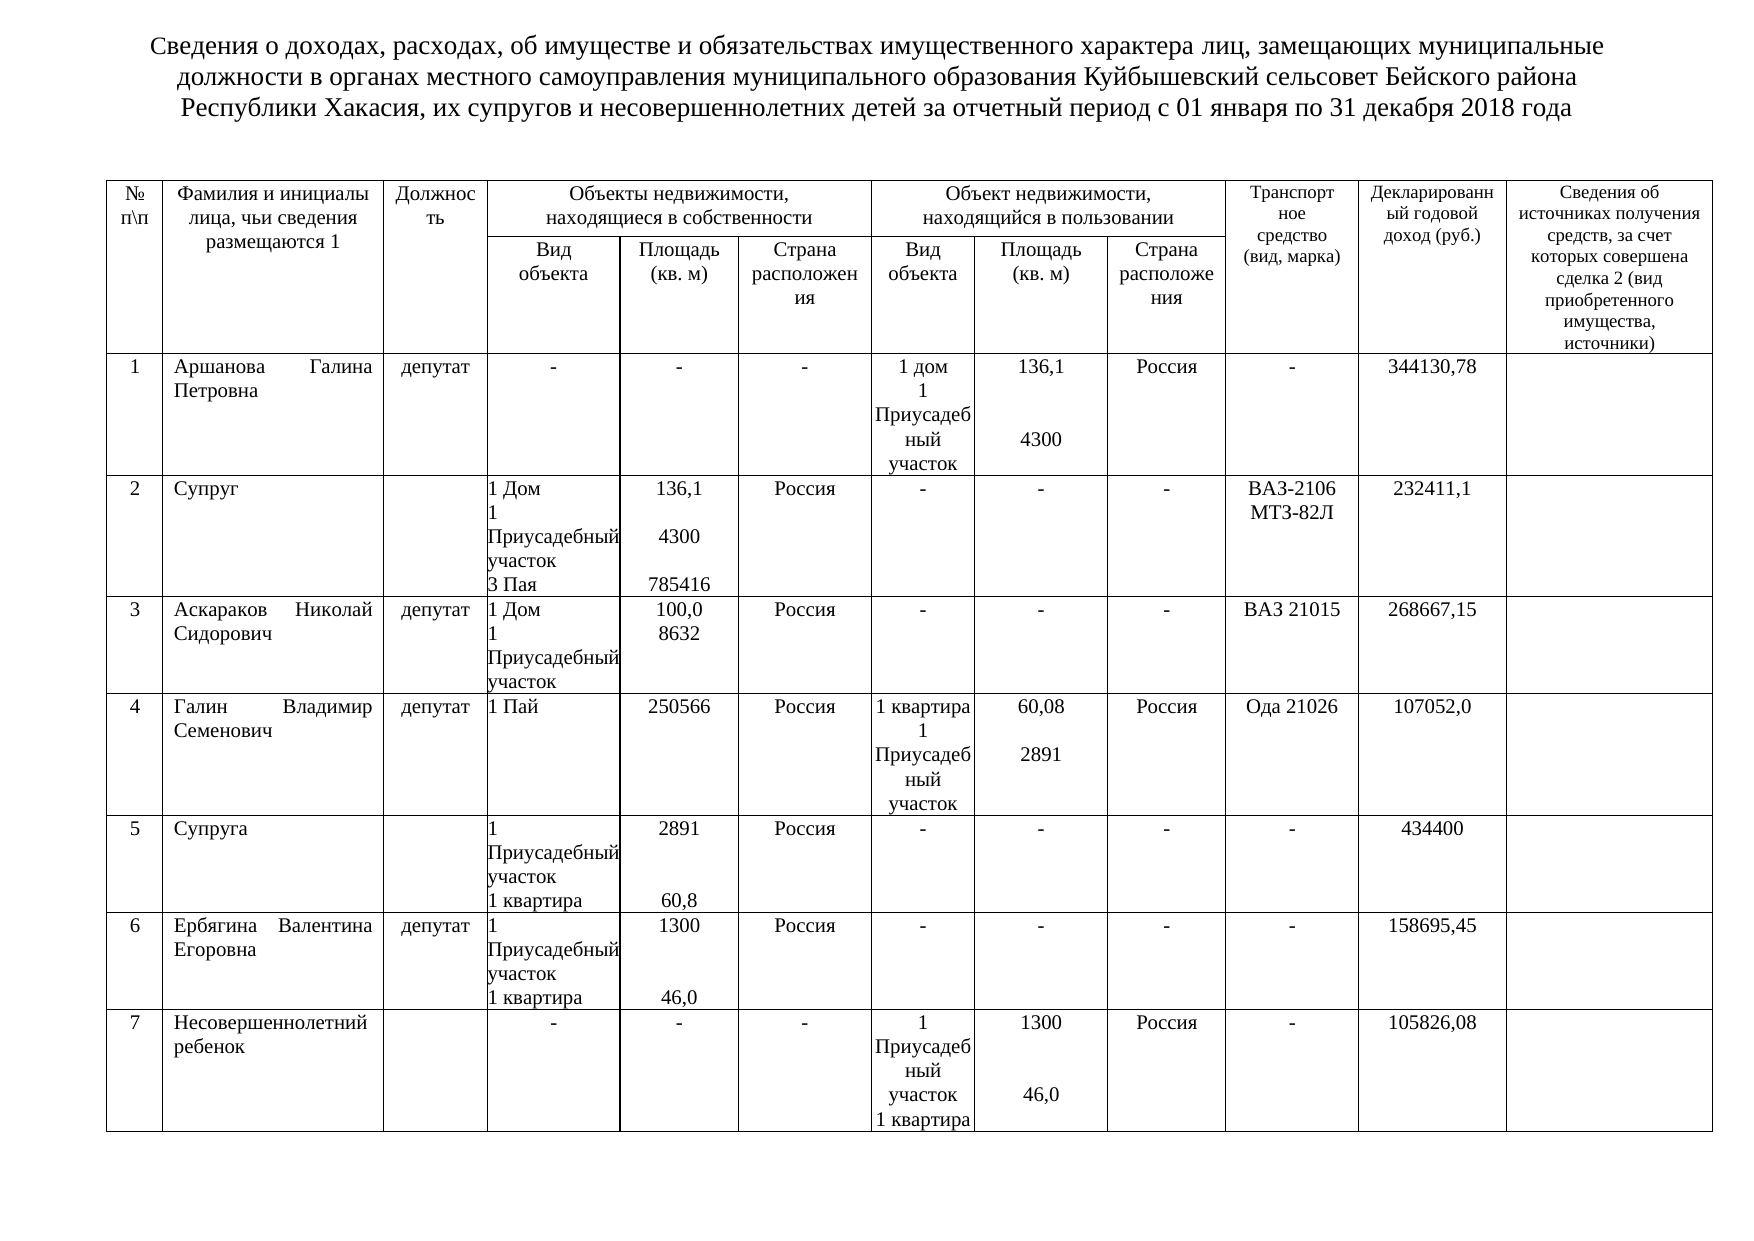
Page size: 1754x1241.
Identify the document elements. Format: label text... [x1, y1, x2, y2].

table_cell - [975, 476, 1107, 596]
table_header № п\п [107, 181, 162, 353]
table_cell 1 квартира 1 Приусадебный участок [872, 694, 974, 814]
table_cell 136,1 4300 [975, 354, 1107, 474]
table_header Сведения об источниках получения средств, за счет которых совершена сделка 2 (вид приобретенного имущества, источники) [1507, 181, 1712, 353]
table_cell 1 Дом 1 Приусадебный участок [488, 597, 619, 693]
table_cell 4 [107, 694, 162, 814]
table_cell [384, 476, 487, 596]
table_cell 2 [107, 476, 162, 596]
table_cell 60,08 2891 [975, 694, 1107, 814]
table_cell - [872, 597, 974, 693]
table_cell Площадь (кв. м) [975, 237, 1107, 353]
table_cell - [621, 354, 738, 474]
table_cell Галин Владимир Семенович [163, 694, 383, 814]
table_cell Россия [1108, 1010, 1225, 1131]
table_header Объект недвижимости, находящийся в пользовании [872, 181, 1225, 236]
table_cell депутат [384, 597, 487, 693]
table_cell 1300 46,0 [621, 913, 738, 1009]
table_cell депутат [384, 913, 487, 1009]
table_cell 107052,0 [1359, 694, 1506, 814]
table_cell 268667,15 [1359, 597, 1506, 693]
table_cell Россия [739, 913, 871, 1009]
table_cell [163, 1010, 383, 1131]
table_cell Супруг [163, 476, 383, 596]
table_cell - [872, 913, 974, 1009]
table_cell - [872, 476, 974, 596]
text Сведения о доходах, расходах, об имуществе и обязательствах имущественного характера лиц, замещающих муниципальные должности в органах местного самоуправления муниципального образования Куйбышевский сельсовет Бейского района Республики Хакасия, их супругов и несовершеннолетних детей за отчетный период с 01 января по 31 декабря 2018 года [118, 29, 1636, 122]
table_header Транспортное средство (вид, марка) [1226, 181, 1358, 353]
table_cell Россия [739, 694, 871, 814]
table_cell 1 Приусадебный участок 1 квартира [488, 913, 619, 1009]
table_cell Аршанова Галина Петровна [163, 354, 383, 474]
table_header Должность [384, 181, 487, 353]
table_cell Площадь (кв. м) [621, 237, 738, 353]
table_cell - [1226, 1010, 1358, 1131]
table_cell 158695,45 [1359, 913, 1506, 1009]
table_cell 6 [107, 913, 162, 1009]
table_cell ВАЗ-2106 МТЗ-82Л [1226, 476, 1358, 596]
table_cell - [488, 1010, 619, 1131]
table_cell - [621, 1010, 738, 1131]
table_cell [1507, 476, 1712, 596]
table_cell [1507, 694, 1712, 814]
table_cell 1 Приусадебный участок 1 квартира [488, 816, 619, 912]
table_cell 105826,08 [1359, 1010, 1506, 1131]
table_cell Аскараков Николай Сидорович [163, 597, 383, 693]
table_cell Вид объекта [872, 237, 974, 353]
table_cell - [739, 354, 871, 474]
table_cell Супруга [163, 816, 383, 912]
table_cell депутат [384, 354, 487, 474]
table_cell 136,1 4300 785416 [621, 476, 738, 596]
table_cell 344130,78 [1359, 354, 1506, 474]
table_cell 1 Дом 1 Приусадебный участок 3 Пая [488, 476, 619, 596]
table_cell Россия [1108, 694, 1225, 814]
table_cell 250566 [621, 694, 738, 814]
table_cell - [1108, 913, 1225, 1009]
table_cell 2891 60,8 [621, 816, 738, 912]
table_cell Россия [739, 597, 871, 693]
table_cell - [1226, 816, 1358, 912]
table_cell - [1108, 816, 1225, 912]
table_cell - [1226, 913, 1358, 1009]
table_cell - [488, 354, 619, 474]
table_cell [1507, 354, 1712, 474]
table_cell Вид объекта [488, 237, 619, 353]
table_cell 3 [107, 597, 162, 693]
table_cell - [975, 597, 1107, 693]
table_header Декларированный годовой доход (руб.) [1359, 181, 1506, 353]
table_header Фамилия и инициалы лица, чьи сведения размещаются 1 [163, 181, 383, 353]
table_cell депутат [384, 694, 487, 814]
table_cell [1507, 816, 1712, 912]
table_cell 1300 46,0 [975, 1010, 1107, 1131]
table_cell 7 [107, 1010, 162, 1131]
table_cell Россия [1108, 354, 1225, 474]
table_cell 1 Пай [488, 694, 619, 814]
table_cell Ода 21026 [1226, 694, 1358, 814]
table_cell 1 дом 1 Приусадебный участок [872, 354, 974, 474]
table_cell 1 [107, 354, 162, 474]
table_header Объекты недвижимости, находящиеся в собственности [488, 181, 871, 236]
table_cell ВАЗ 21015 [1226, 597, 1358, 693]
table_cell [1507, 1010, 1712, 1131]
table_cell Страна расположения [739, 237, 871, 353]
table_cell Ербягина Валентина Егоровна [163, 913, 383, 1009]
table_cell - [1108, 597, 1225, 693]
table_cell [872, 1010, 974, 1131]
table_cell 434400 [1359, 816, 1506, 912]
table_cell Россия [739, 476, 871, 596]
table_cell [1507, 913, 1712, 1009]
table_cell [1507, 597, 1712, 693]
table_cell - [872, 816, 974, 912]
table_cell 5 [107, 816, 162, 912]
table_cell - [975, 913, 1107, 1009]
table_cell - [1108, 476, 1225, 596]
table_cell Страна расположения [1108, 237, 1225, 353]
table_cell 100,0 8632 [621, 597, 738, 693]
table_cell 232411,1 [1359, 476, 1506, 596]
table_cell - [1226, 354, 1358, 474]
table_cell [384, 1010, 487, 1131]
table_cell Россия [739, 816, 871, 912]
table_cell - [739, 1010, 871, 1131]
table_cell - [975, 816, 1107, 912]
table_cell [384, 816, 487, 912]
